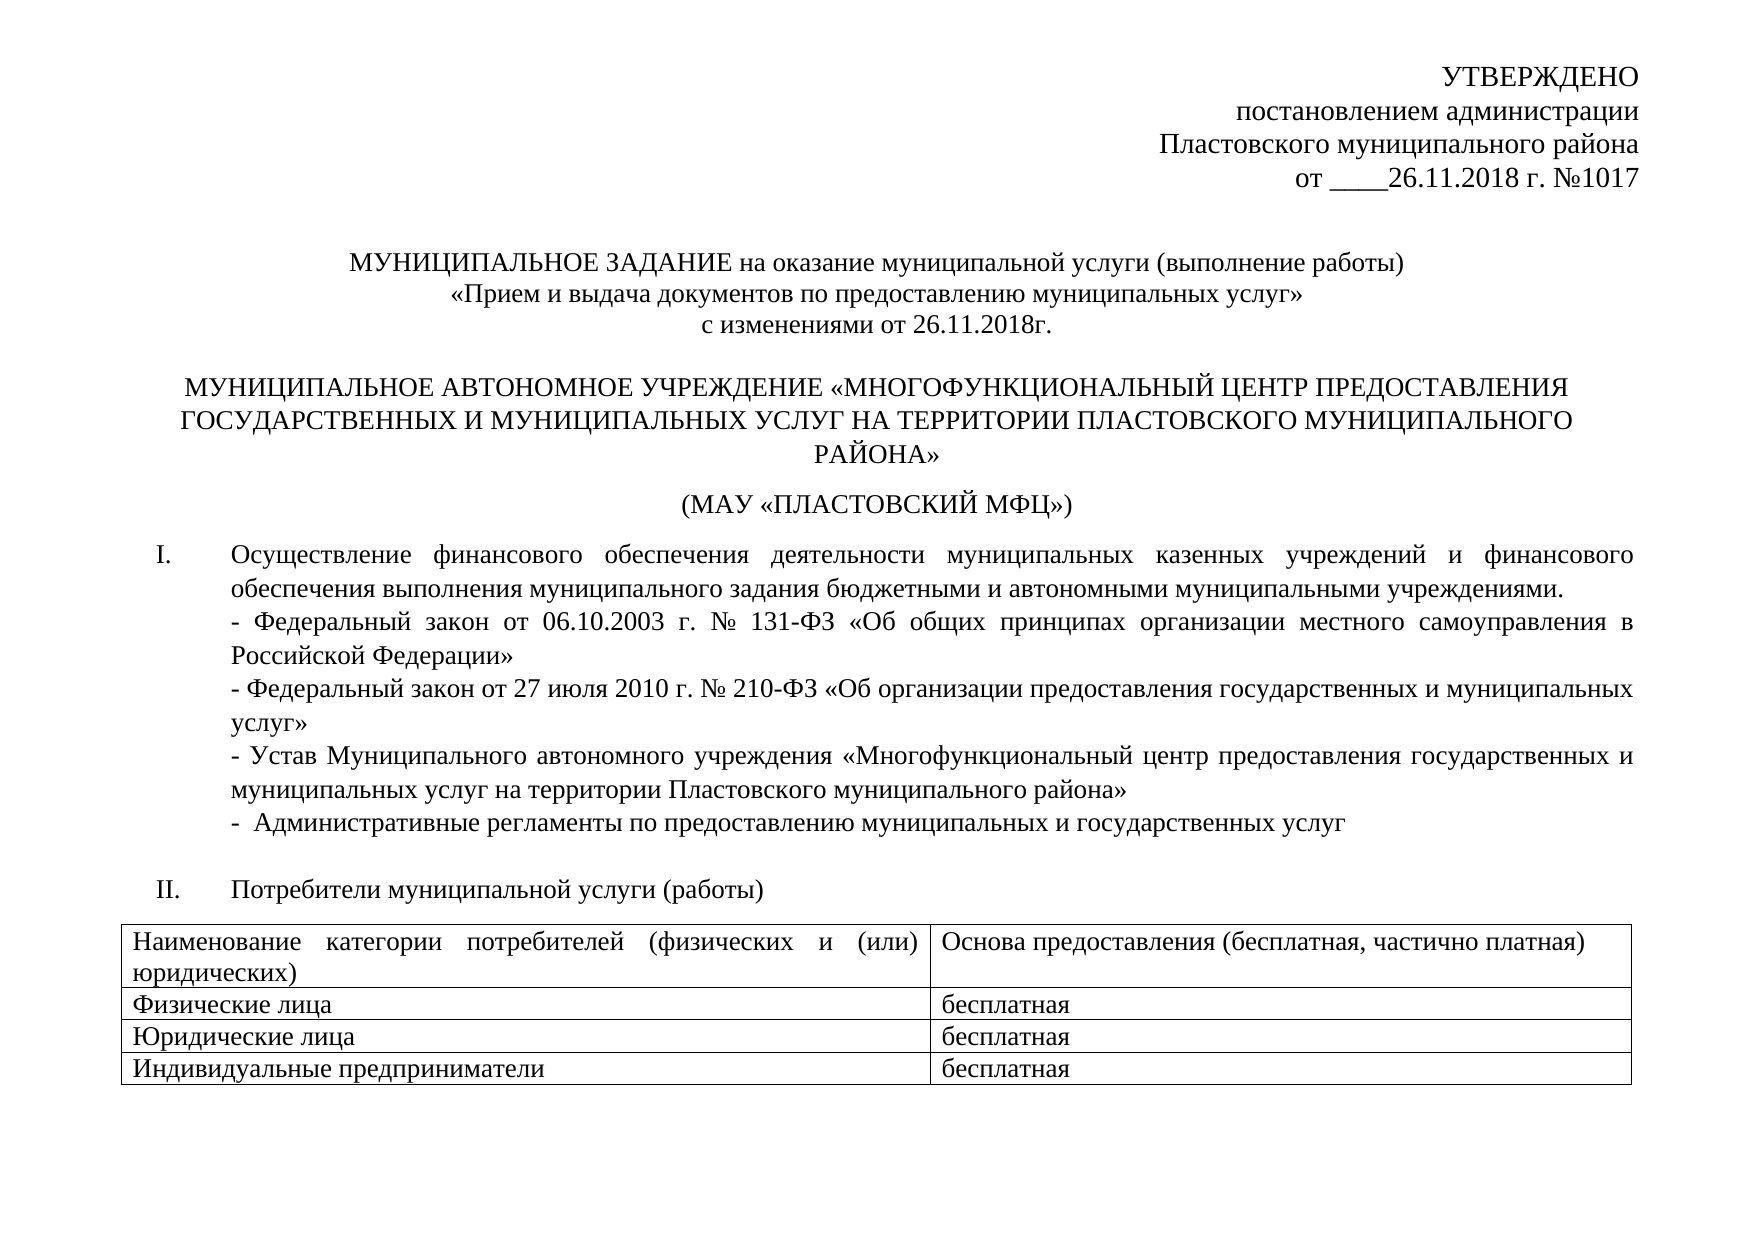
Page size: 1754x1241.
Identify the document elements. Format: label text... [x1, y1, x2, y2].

table_header Наименование категории потребителей (физических и (или) юридических) [122, 925, 930, 987]
table_cell Юридические лица [122, 1020, 930, 1052]
text «Прием и выдача документов по предоставлению муниципальных услуг» [118, 277, 1636, 308]
list - Административные регламенты по предоставлению муниципальных и государственных услуг [231, 807, 1636, 838]
list - Федеральный закон от 06.10.2003 г. № 131-ФЗ «Об общих принципах организации местного самоуправления в Российской Федерации» [231, 605, 1636, 670]
table_cell Индивидуальные предприниматели [122, 1053, 930, 1084]
text постановлением администрации [118, 93, 1639, 126]
text с изменениями от 26.11.2018г. [118, 308, 1636, 339]
table_cell Физические лица [122, 988, 930, 1019]
table_cell бесплатная [931, 988, 1631, 1019]
list - Устав Муниципального автономного учреждения «Многофункциональный центр предоставления государственных и муниципальных услуг на территории Пластовского муниципального района» [231, 739, 1636, 804]
text УТВЕРЖДЕНО [118, 59, 1639, 93]
table_cell бесплатная [931, 1053, 1631, 1084]
list Потребители муниципальной услуги (работы) [156, 874, 1636, 905]
list Осуществление финансового обеспечения деятельности муниципальных казенных учреждений и финансового обеспечения выполнения муниципального задания бюджетными и автономными муниципальными учреждениями. [156, 538, 1636, 603]
table_header Основа предоставления (бесплатная, частично платная) [931, 925, 1631, 987]
list - Федеральный закон от 27 июля 2010 г. № 210-ФЗ «Об организации предоставления государственных и муниципальных услуг» [231, 672, 1636, 737]
text МУНИЦИПАЛЬНОЕ АВТОНОМНОЕ УЧРЕЖДЕНИЕ «МНОГОФУНКЦИОНАЛЬНЫЙ ЦЕНТР ПРЕДОСТАВЛЕНИЯ ГОСУДАРСТВЕННЫХ И МУНИЦИПАЛЬНЫХ УСЛУГ НА ТЕРРИТОРИИ ПЛАСТОВСКОГО МУНИЦИПАЛЬНОГО РАЙОНА» [118, 371, 1636, 469]
text от ____26.11.2018 г. №1017 [118, 160, 1639, 193]
text Пластовского муниципального района [118, 126, 1639, 160]
text МУНИЦИПАЛЬНОЕ ЗАДАНИЕ на оказание муниципальной услуги (выполнение работы) [118, 246, 1636, 277]
table_cell бесплатная [931, 1020, 1631, 1052]
text (МАУ «ПЛАСТОВСКИЙ МФЦ») [118, 488, 1636, 519]
